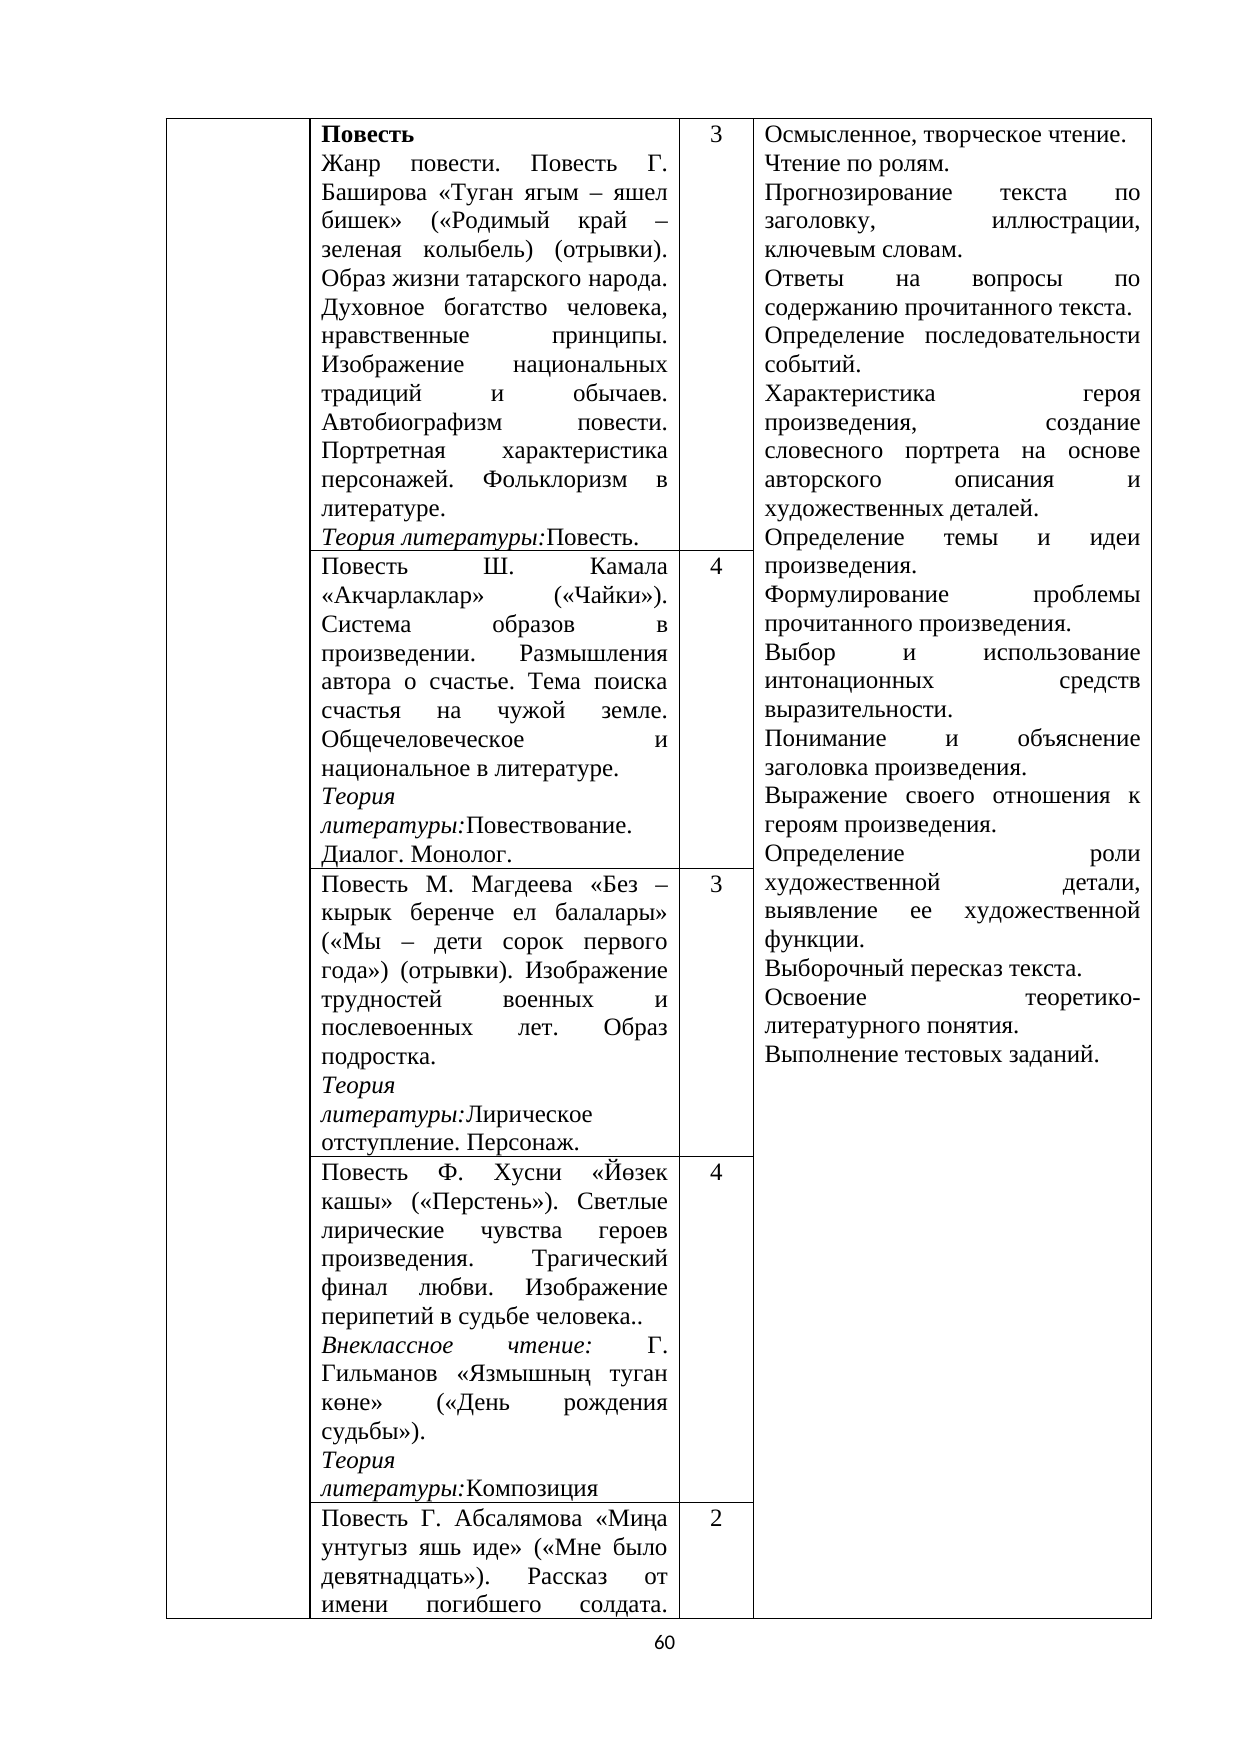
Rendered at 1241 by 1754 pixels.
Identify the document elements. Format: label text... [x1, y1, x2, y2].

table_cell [311, 1503, 679, 1618]
table_cell 3 [680, 119, 753, 550]
table_cell 4 [680, 551, 753, 868]
table_cell Осмысленное, творческое чтение. Чтение по ролям. Прогнозирование текста по заголовку, иллюстрации, ключевым словам. Ответы на вопросы по содержанию прочитанного текста. Определение последовательности событий. Характеристика героя произведения, создание словесного портрета на основе авторского описания и художественных деталей. Определение темы и идеи произведения. Формулирование проблемы прочитанного произведения. Выбор и использование интонационных средств выразительности. Понимание и объяснение заголовка произведения. Выражение своего отношения к героям произведения. Определение роли художественной детали, выявление ее художественной функции. Выборочный пересказ текста. Освоение теоретико-литературного понятия. Выполнение тестовых заданий. [754, 119, 1151, 1618]
table_cell 4 [680, 1157, 753, 1502]
table_cell 3 [680, 869, 753, 1156]
table_cell Повесть Ш. Камала «Акчарлаклар» («Чайки»). Система образов в произведении. Размышления автора о счастье. Тема поиска счастья на чужой земле. Общечеловеческое и национальное в литературе. Теория литературы:Повествование. Диалог. Монолог. [311, 551, 679, 868]
table_cell Повесть М. Магдеева «Без – кырык беренче ел балалары» («Мы – дети сорок первого года») (отрывки). Изображение трудностей военных и послевоенных лет. Образ подростка. Теория литературы:Лирическое отступление. Персонаж. [311, 869, 679, 1156]
table_cell Повесть Ф. Хусни «Йөзек кашы» («Перстень»). Светлые лирические чувства героев произведения. Трагический финал любви. Изображение перипетий в судьбе человека.. Внеклассное чтение: Г. Гильманов «Язмышның туган көне» («День рождения судьбы»). Теория литературы:Композиция [311, 1157, 679, 1502]
table_cell Повесть Жанр повести. Повесть Г. Баширова «Туган ягым – яшел бишек» («Родимый край – зеленая колыбель) (отрывки). Образ жизни татарского народа. Духовное богатство человека, нравственные принципы. Изображение национальных традиций и обычаев. Автобиографизм повести. Портретная характеристика персонажей. Фольклоризм в литературе. Теория литературы:Повесть. [311, 119, 679, 550]
table_cell 2 [680, 1503, 753, 1618]
